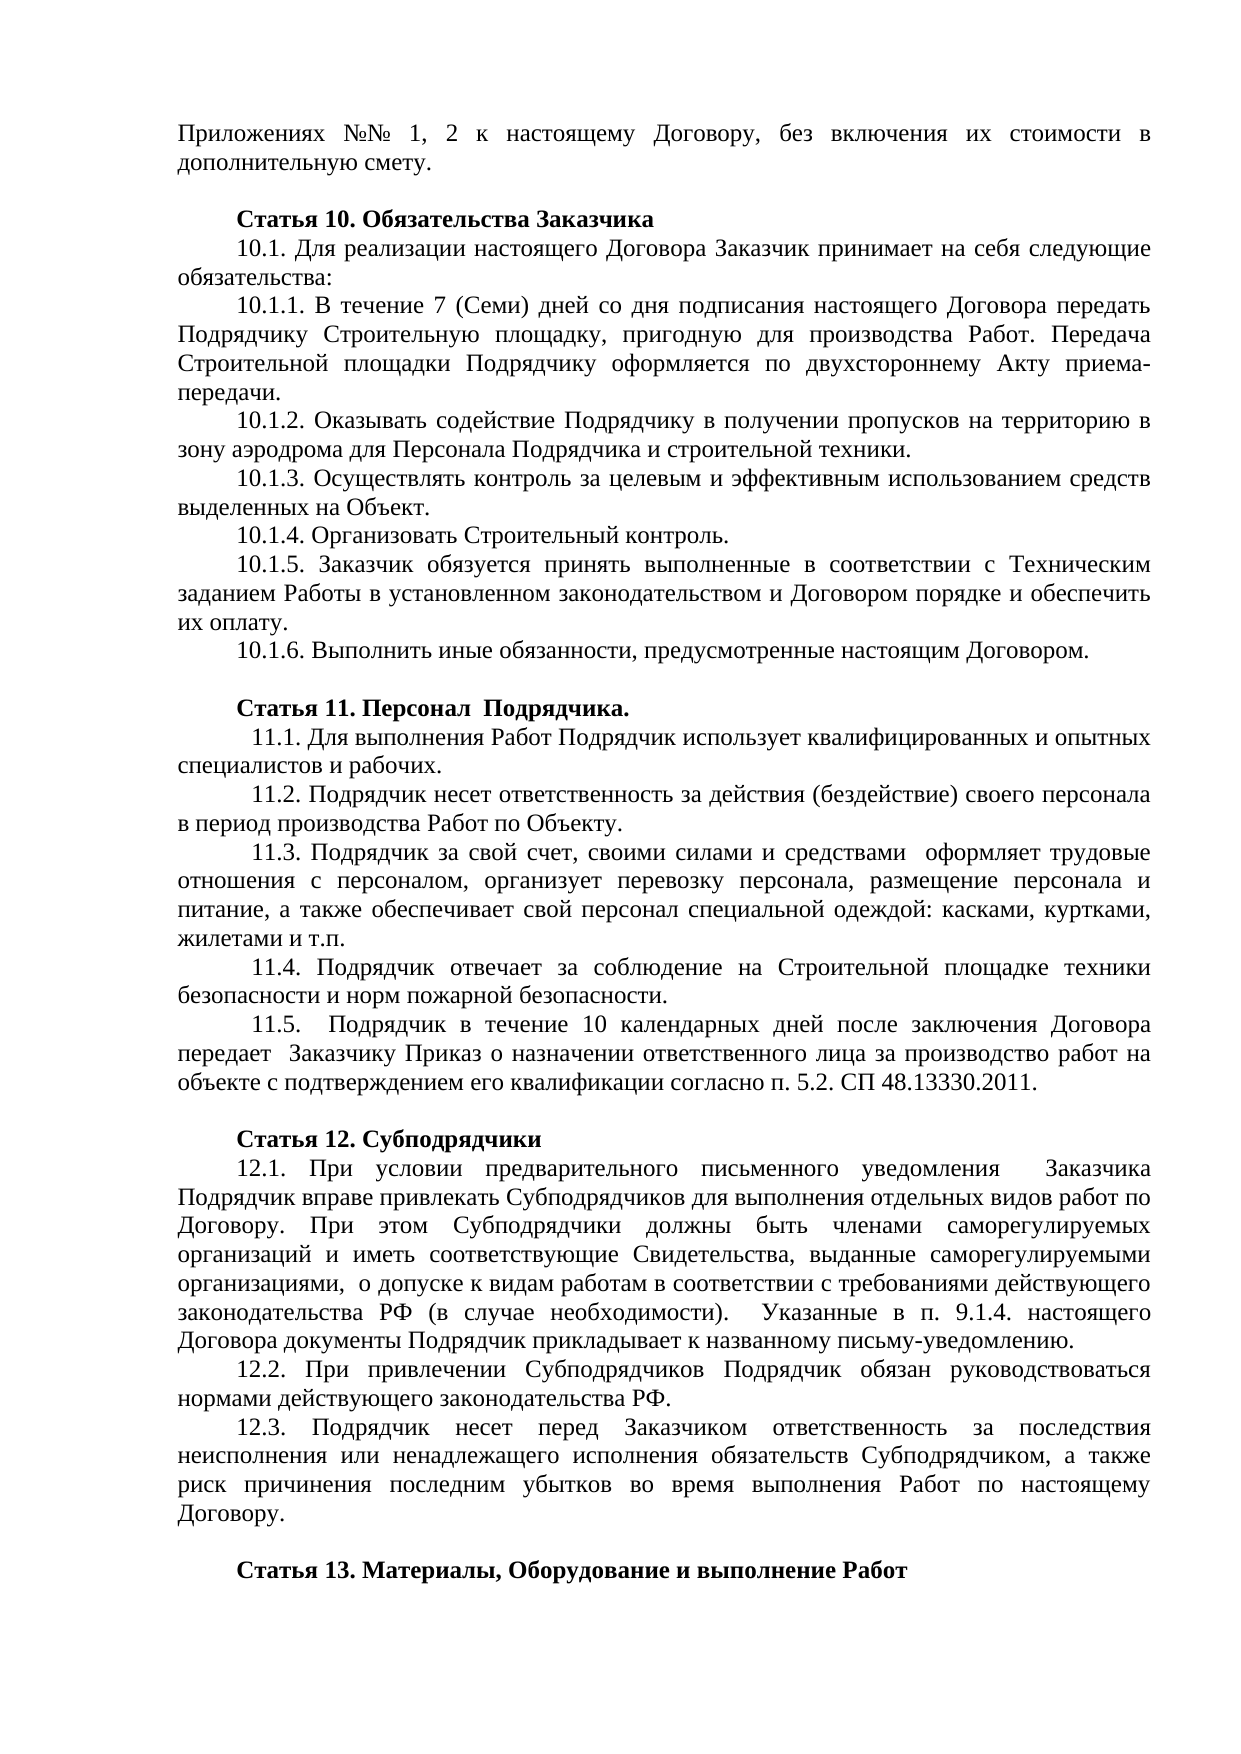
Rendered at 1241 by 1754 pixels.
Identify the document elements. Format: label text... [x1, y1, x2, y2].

list 11.5. Подрядчик в течение 10 календарных дней после заключения Договора передает Заказчику Приказ о назначении ответственного лица за производство работ на объекте с подтверждением его квалификации согласно п. 5.2. СП 48.13330.2011. [177, 1009, 1152, 1096]
text 12.2. При привлечении Субподрядчиков Подрядчик обязан руководствоваться нормами действующего законодательства РФ. [177, 1354, 1152, 1412]
text Статья 13. Материалы, Оборудование и выполнение Работ [177, 1556, 1152, 1584]
text 11.2. Подрядчик несет ответственность за действия (бездействие) своего персонала в период производства Работ по Объекту. [177, 779, 1152, 837]
text 11.1. Для выполнения Работ Подрядчик использует квалифицированных и опытных специалистов и рабочих. [177, 722, 1152, 779]
list 10.1.4. Организовать Строительный контроль. [177, 521, 1152, 549]
text 12.1. При условии предварительного письменного уведомления Заказчика Подрядчик вправе привлекать Субподрядчиков для выполнения отдельных видов работ по Договору. При этом Субподрядчики должны быть членами саморегулируемых организаций и иметь соответствующие Свидетельства, выданные саморегулируемыми организациями, о допуске к видам работам в соответствии с требованиями действующего законодательства РФ (в случае необходимости). Указанные в п. 9.1.4. настоящего Договора документы Подрядчик прикладывает к названному письму-уведомлению. [177, 1153, 1152, 1354]
text 10.1.6. Выполнить иные обязанности, предусмотренные настоящим Договором. [177, 636, 1152, 664]
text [177, 118, 1152, 176]
list 11.3. Подрядчик за свой счет, своими силами и средствами оформляет трудовые отношения с персоналом, организует перевозку персонала, размещение персонала и питание, а также обеспечивает свой персонал специальной одеждой: касками, куртками, жилетами и т.п. [177, 837, 1152, 952]
text Статья 11. Персонал Подрядчика. [177, 693, 1152, 722]
list 11.4. Подрядчик отвечает за соблюдение на Строительной площадке техники безопасности и норм пожарной безопасности. [177, 952, 1152, 1009]
list Статья 12. Субподрядчики [236, 1124, 1152, 1153]
text 12.3. Подрядчик несет перед Заказчиком ответственность за последствия неисполнения или ненадлежащего исполнения обязательств Субподрядчиком, а также риск причинения последним убытков во время выполнения Работ по настоящему Договору. [177, 1412, 1152, 1527]
text 10.1.1. В течение 7 (Семи) дней со дня подписания настоящего Договора передать Подрядчику Строительную площадку, пригодную для производства Работ. Передача Строительной площадки Подрядчику оформляется по двухстороннему Акту приема-передачи. [177, 291, 1152, 406]
list Статья 10. Обязательства Заказчика [236, 204, 1152, 233]
text 10.1. Для реализации настоящего Договора Заказчик принимает на себя следующие обязательства: [177, 233, 1152, 291]
text 10.1.3. Осуществлять контроль за целевым и эффективным использованием средств выделенных на Объект. [177, 463, 1152, 521]
text 10.1.2. Оказывать содействие Подрядчику в получении пропусков на территорию в зону аэродрома для Персонала Подрядчика и строительной техники. [177, 406, 1152, 463]
list 10.1.5. Заказчик обязуется принять выполненные в соответствии с Техническим заданием Работы в установленном законодательством и Договором порядке и обеспечить их оплату. [177, 549, 1152, 636]
